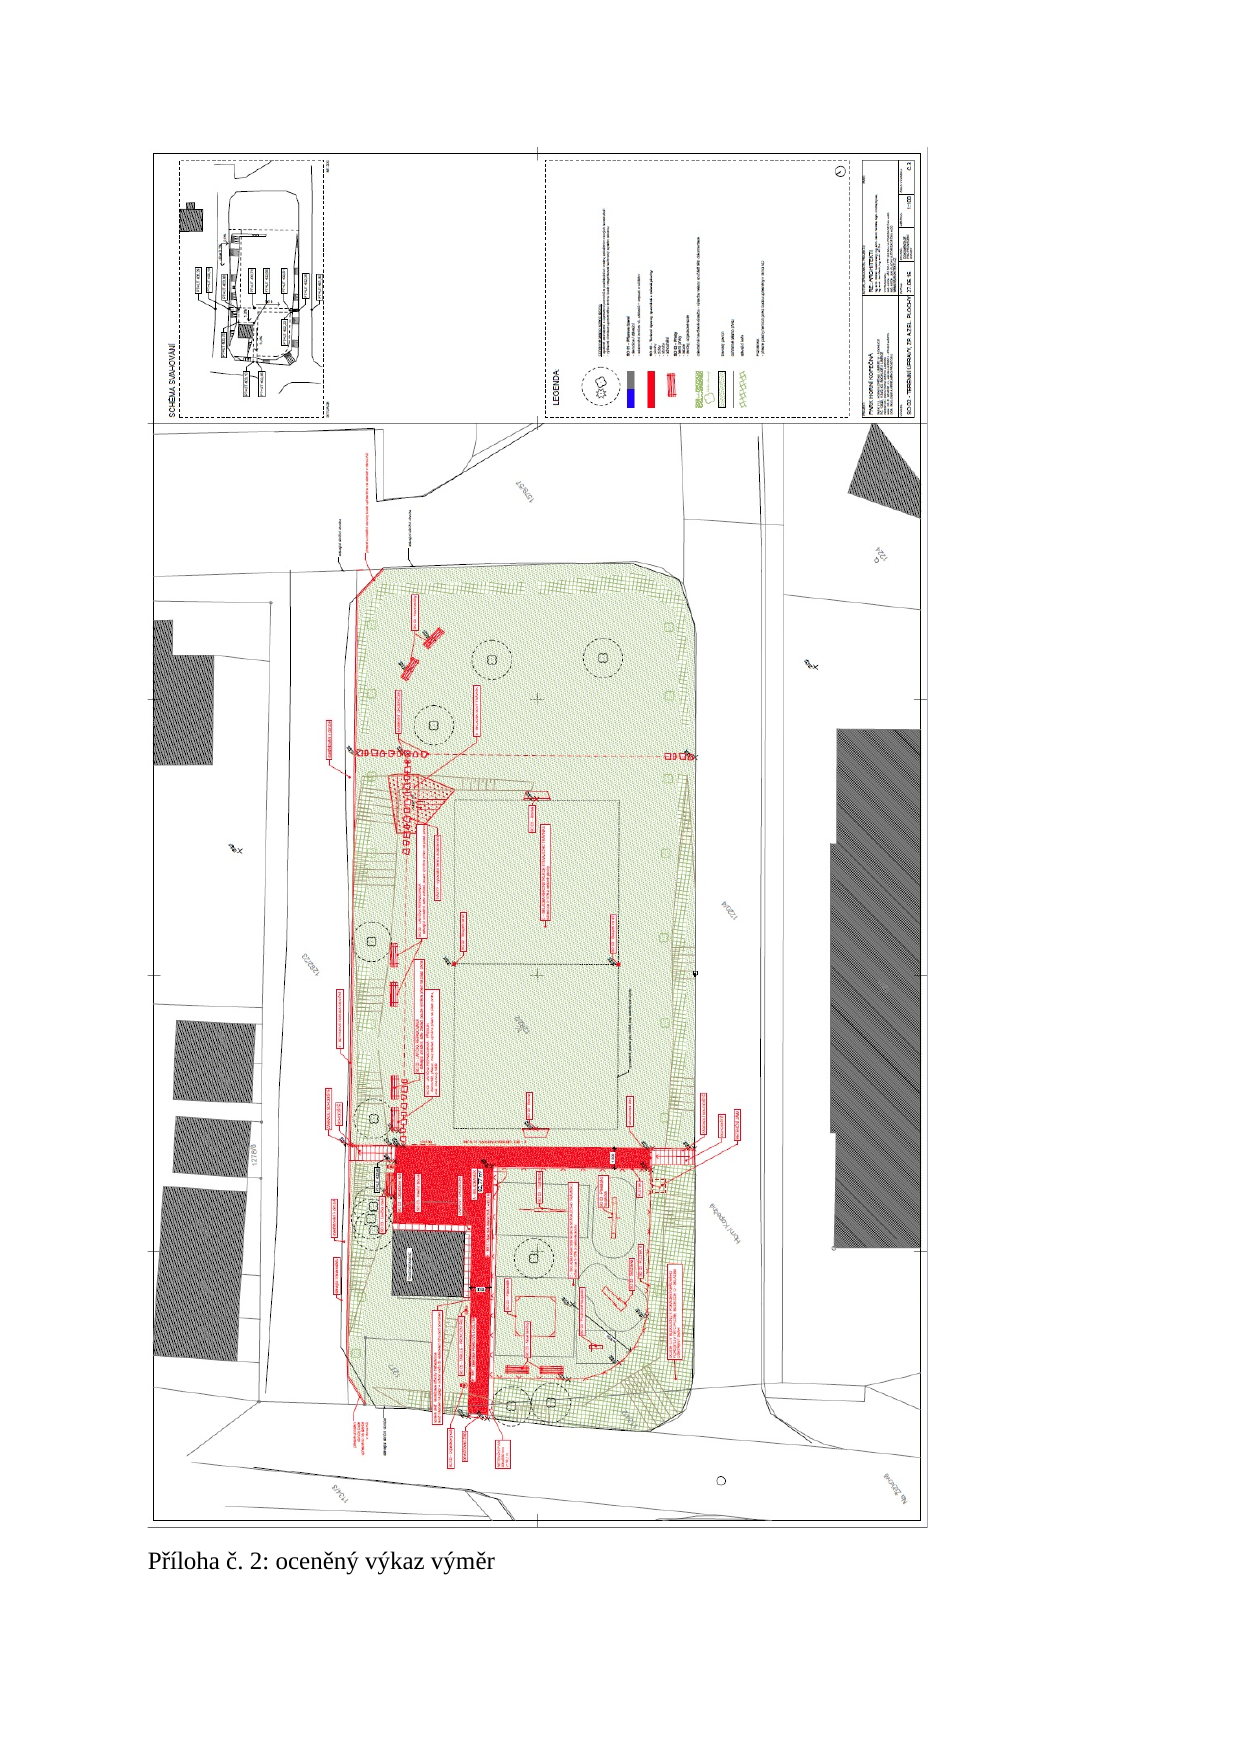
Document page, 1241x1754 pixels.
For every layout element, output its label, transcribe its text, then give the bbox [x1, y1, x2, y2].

text Příloha č. 2: oceněný výkaz výměr [148, 1546, 1093, 1575]
picture [147, 147, 928, 1528]
